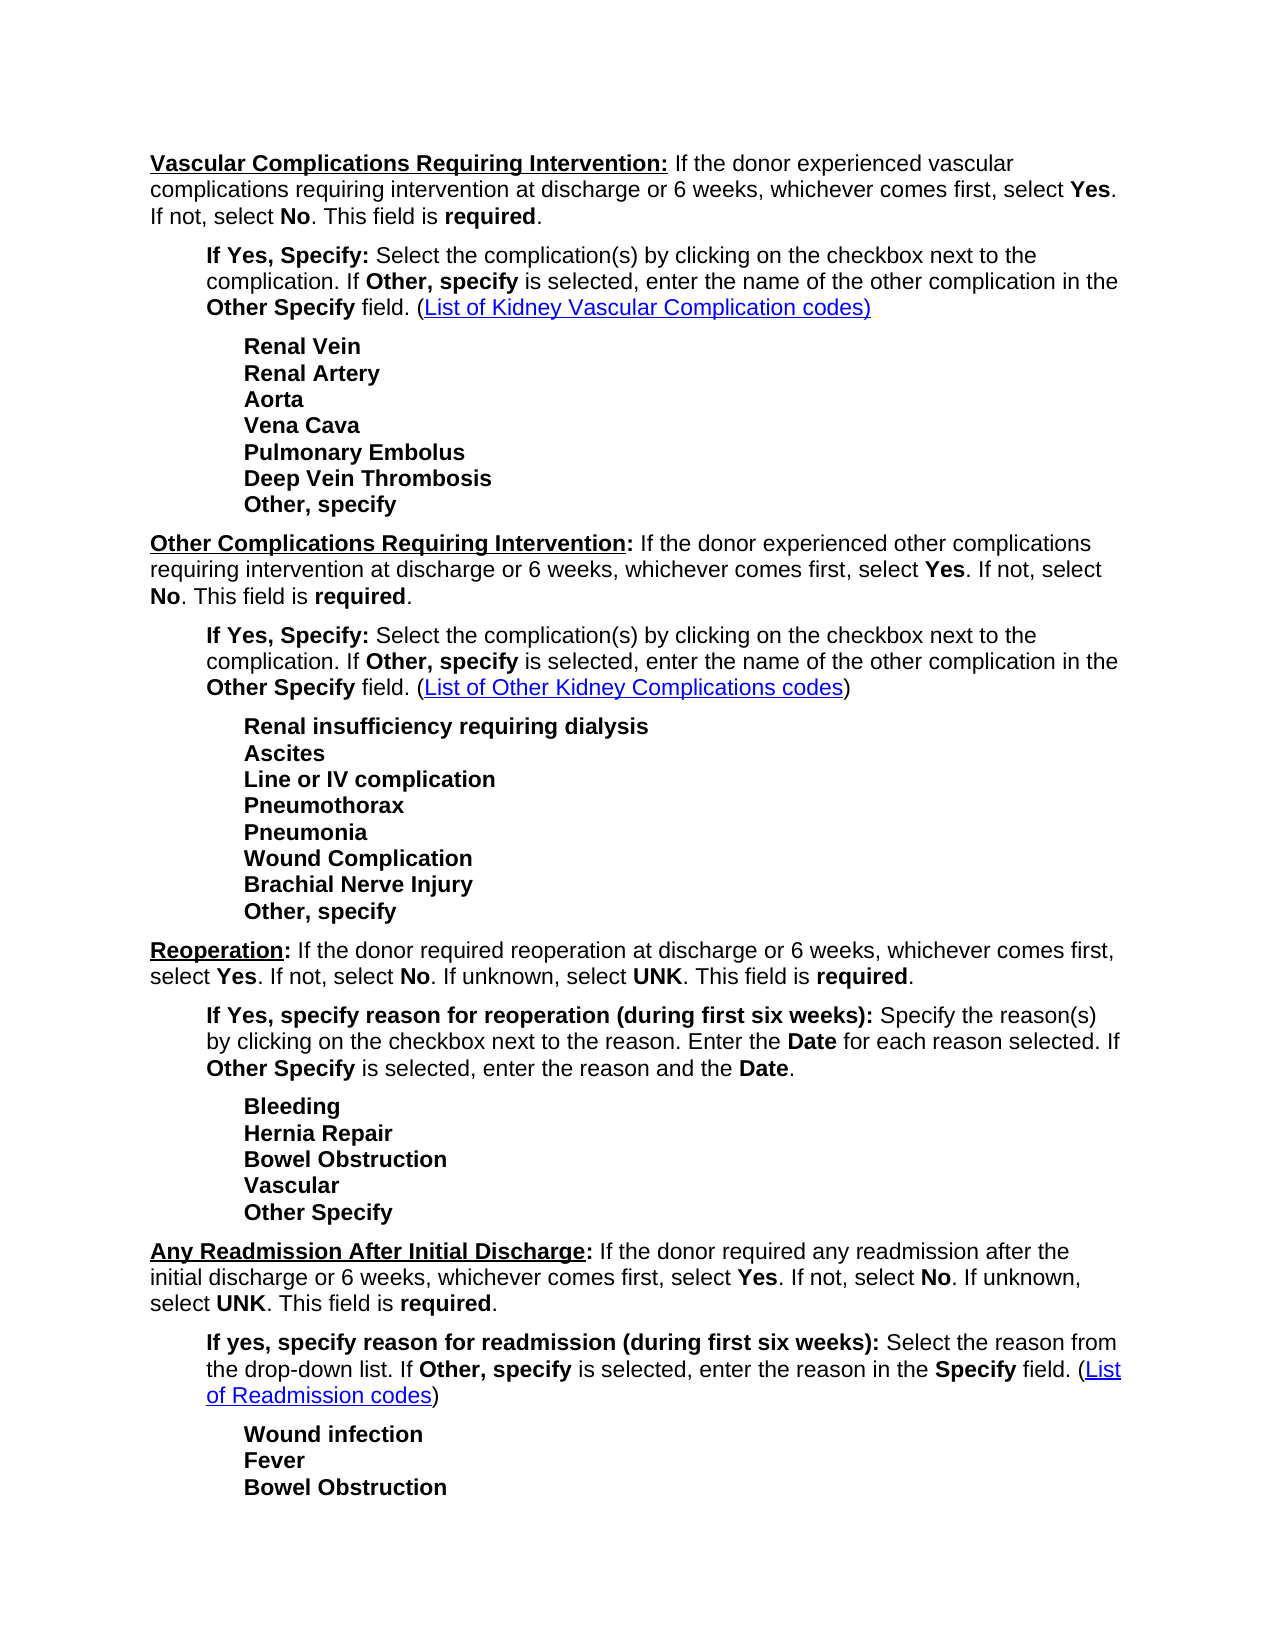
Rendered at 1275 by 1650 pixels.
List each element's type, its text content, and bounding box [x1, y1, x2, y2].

text Bleeding Hernia Repair Bowel Obstruction Vascular Other Specify [244, 1093, 1125, 1225]
text Reoperation: If the donor required reoperation at discharge or 6 weeks, whichever comes first, select Yes. If not, select No. If unknown, select UNK. This field is required. [150, 937, 1125, 989]
text If Yes, Specify: Select the complication(s) by clicking on the checkbox next to the complication. If Other, specify is selected, enter the name of the other complication in the Other Specify field. (List of Other Kidney Complications codes) [206, 622, 1125, 701]
text Renal Vein Renal Artery Aorta Vena Cava Pulmonary Embolus Deep Vein Thrombosis Other, specify [244, 333, 1125, 518]
text If yes, specify reason for readmission (during first six weeks): Select the reason from the drop-down list. If Other, specify is selected, enter the reason in the Specify field. (List of Readmission codes) [206, 1329, 1125, 1408]
text If Yes, specify reason for reoperation (during first six weeks): Specify the reason(s) by clicking on the checkbox next to the reason. Enter the Date for each reason selected. If Other Specify is selected, enter the reason and the Date. [206, 1002, 1125, 1081]
text Vascular Complications Requiring Intervention: If the donor experienced vascular complications requiring intervention at discharge or 6 weeks, whichever comes first, select Yes. If not, select No. This field is required. [150, 150, 1125, 229]
text Renal insufficiency requiring dialysis Ascites Line or IV complication Pneumothorax Pneumonia Wound Complication Brachial Nerve Injury Other, specify [244, 713, 1125, 924]
text Any Readmission After Initial Discharge: If the donor required any readmission after the initial discharge or 6 weeks, whichever comes first, select Yes. If not, select No. If unknown, select UNK. This field is required. [150, 1238, 1125, 1317]
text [244, 1421, 1125, 1500]
text If Yes, Specify: Select the complication(s) by clicking on the checkbox next to the complication. If Other, specify is selected, enter the name of the other complication in the Other Specify field. (List of Kidney Vascular Complication codes) [206, 242, 1125, 321]
text Other Complications Requiring Intervention: If the donor experienced other complications requiring intervention at discharge or 6 weeks, whichever comes first, select Yes. If not, select No. This field is required. [150, 530, 1125, 609]
